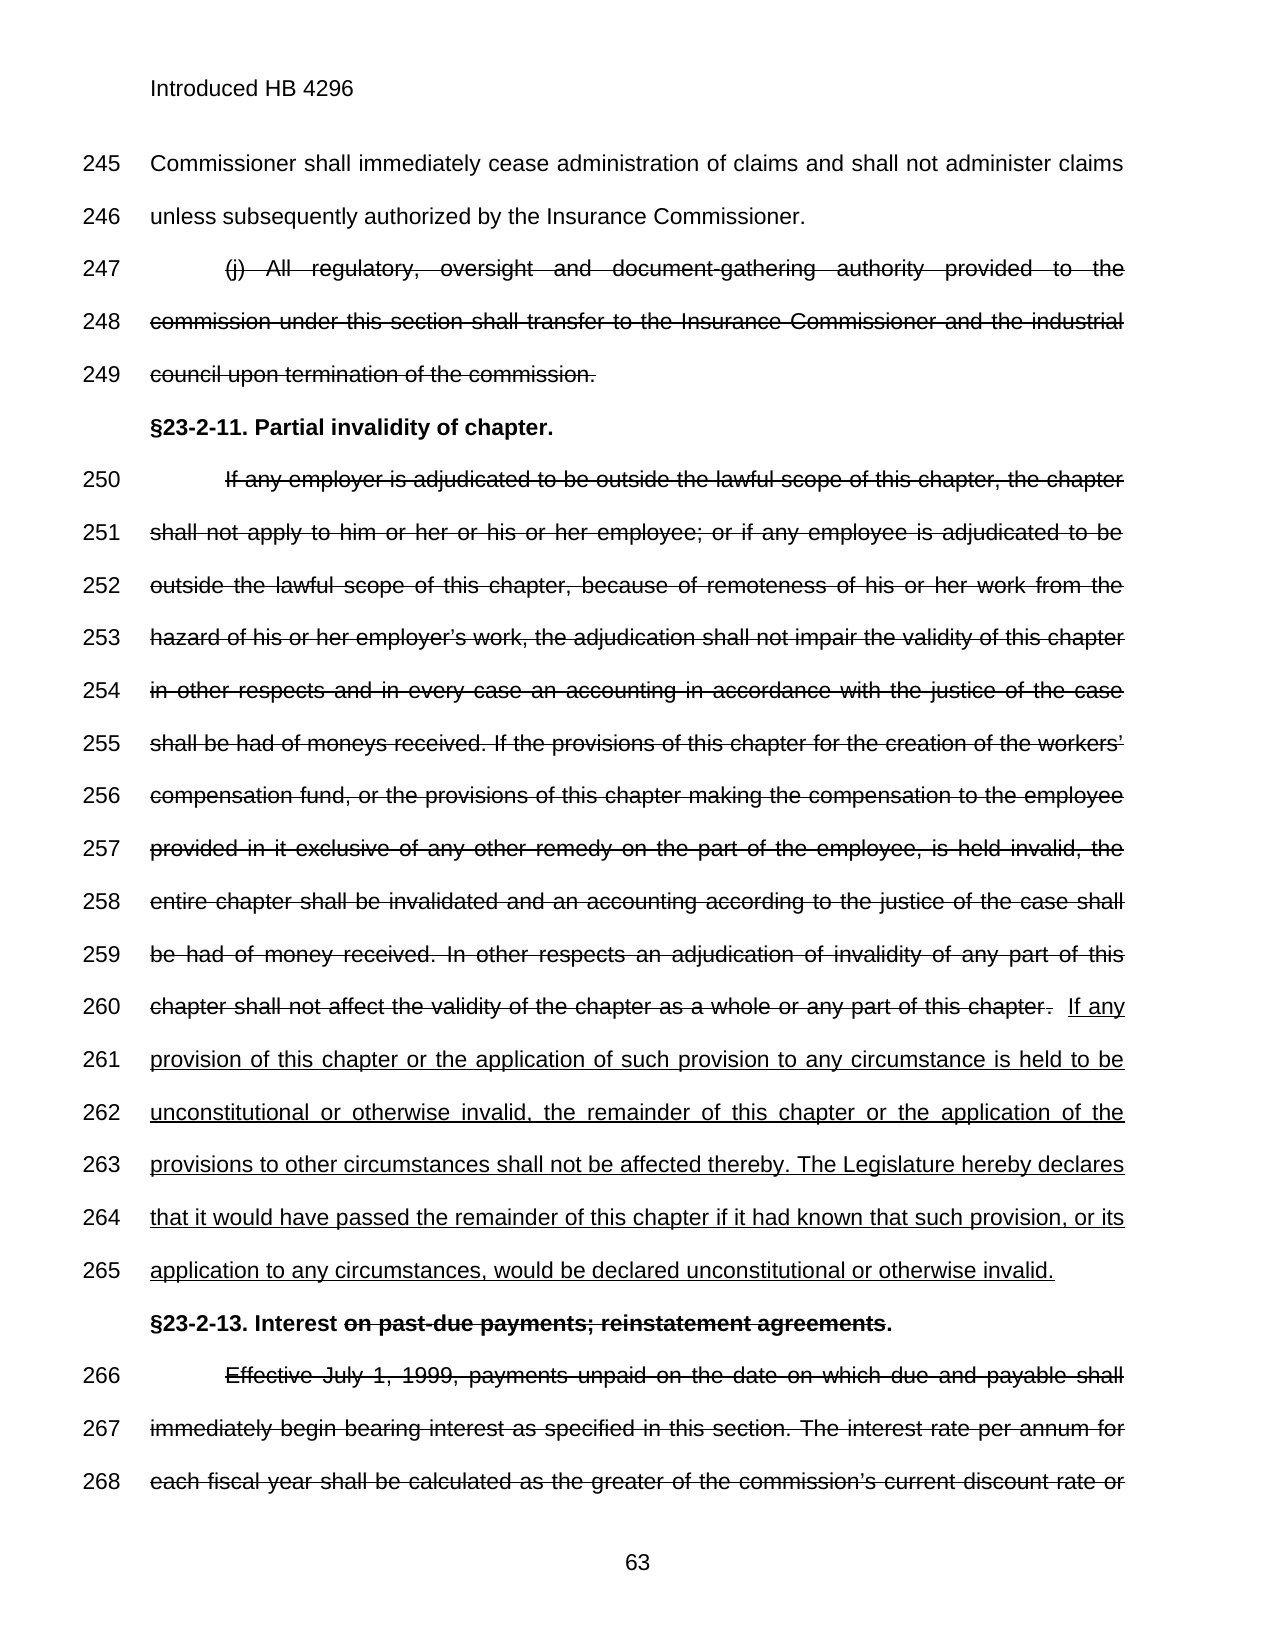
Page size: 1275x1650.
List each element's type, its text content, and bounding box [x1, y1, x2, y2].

text (j) All regulatory, oversight and document-gathering authority provided to the commission under this section shall transfer to the Insurance Commissioner and the industrial council upon termination of the commission. [150, 255, 1125, 387]
text If any employer is adjudicated to be outside the lawful scope of this chapter, the chapter shall not apply to him or her or his or her employee; or if any employee is adjudicated to be outside the lawful scope of this chapter, because of remoteness of his or her work from the hazard of his or her employer’s work, the adjudication shall not impair the validity of this chapter in other respects and in every case an accounting in accordance with the justice of the case shall be had of moneys received. If the provisions of this chapter for the creation of the workers’ compensation fund, or the provisions of this chapter making the compensation to the employee provided in it exclusive of any other remedy on the part of the employee, is held invalid, the entire chapter shall be invalidated and an accounting according to the justice of the case shall be had of money received. In other respects an adjudication of invalidity of any part of this chapter shall not affect the validity of the chapter as a whole or any part of this chapter. If any provision of this chapter or the application of such provision to any circumstance is held to be unconstitutional or otherwise invalid, the remainder of this chapter or the application of the provisions to other circumstances shall not be affected thereby. The Legislature hereby declares that it would have passed the remainder of this chapter if it had known that such provision, or its application to any circumstances, would be declared unconstitutional or otherwise invalid. [150, 466, 1125, 639]
text If any employer is adjudicated to be outside the lawful scope of this chapter, the chapter shall not apply to him or her or his or her employee; or if any employee is adjudicated to be outside the lawful scope of this chapter, because of remoteness of his or her work from the hazard of his or her employer’s work, the adjudication shall not impair the validity of this chapter in other respects and in every case an accounting in accordance with the justice of the case shall be had of moneys received. If the provisions of this chapter for the creation of the workers’ compensation fund, or the provisions of this chapter making the compensation to the employee provided in it exclusive of any other remedy on the part of the employee, is held invalid, the entire chapter shall be invalidated and an accounting according to the justice of the case shall be had of money received. In other respects an adjudication of invalidity of any part of this chapter shall not affect the validity of the chapter as a whole or any part of this chapter. If any provision of this chapter or the application of such provision to any circumstance is held to be unconstitutional or otherwise invalid, the remainder of this chapter or the application of the provisions to other circumstances shall not be affected thereby. The Legislature hereby declares that it would have passed the remainder of this chapter if it had known that such provision, or its application to any circumstances, would be declared unconstitutional or otherwise invalid. [150, 640, 1125, 902]
text If any employer is adjudicated to be outside the lawful scope of this chapter, the chapter shall not apply to him or her or his or her employee; or if any employee is adjudicated to be outside the lawful scope of this chapter, because of remoteness of his or her work from the hazard of his or her employer’s work, the adjudication shall not impair the validity of this chapter in other respects and in every case an accounting in accordance with the justice of the case shall be had of moneys received. If the provisions of this chapter for the creation of the workers’ compensation fund, or the provisions of this chapter making the compensation to the employee provided in it exclusive of any other remedy on the part of the employee, is held invalid, the entire chapter shall be invalidated and an accounting according to the justice of the case shall be had of money received. In other respects an adjudication of invalidity of any part of this chapter shall not affect the validity of the chapter as a whole or any part of this chapter. If any provision of this chapter or the application of such provision to any circumstance is held to be unconstitutional or otherwise invalid, the remainder of this chapter or the application of the provisions to other circumstances shall not be affected thereby. The Legislature hereby declares that it would have passed the remainder of this chapter if it had known that such provision, or its application to any circumstances, would be declared unconstitutional or otherwise invalid. [150, 956, 1125, 1069]
subtitle §23-2-11. Partial invalidity of chapter. [150, 413, 1125, 440]
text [150, 1430, 1125, 1482]
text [150, 150, 1125, 229]
text §23-2-13. Interest on past-due payments; reinstatement agreements. [150, 1309, 1125, 1336]
